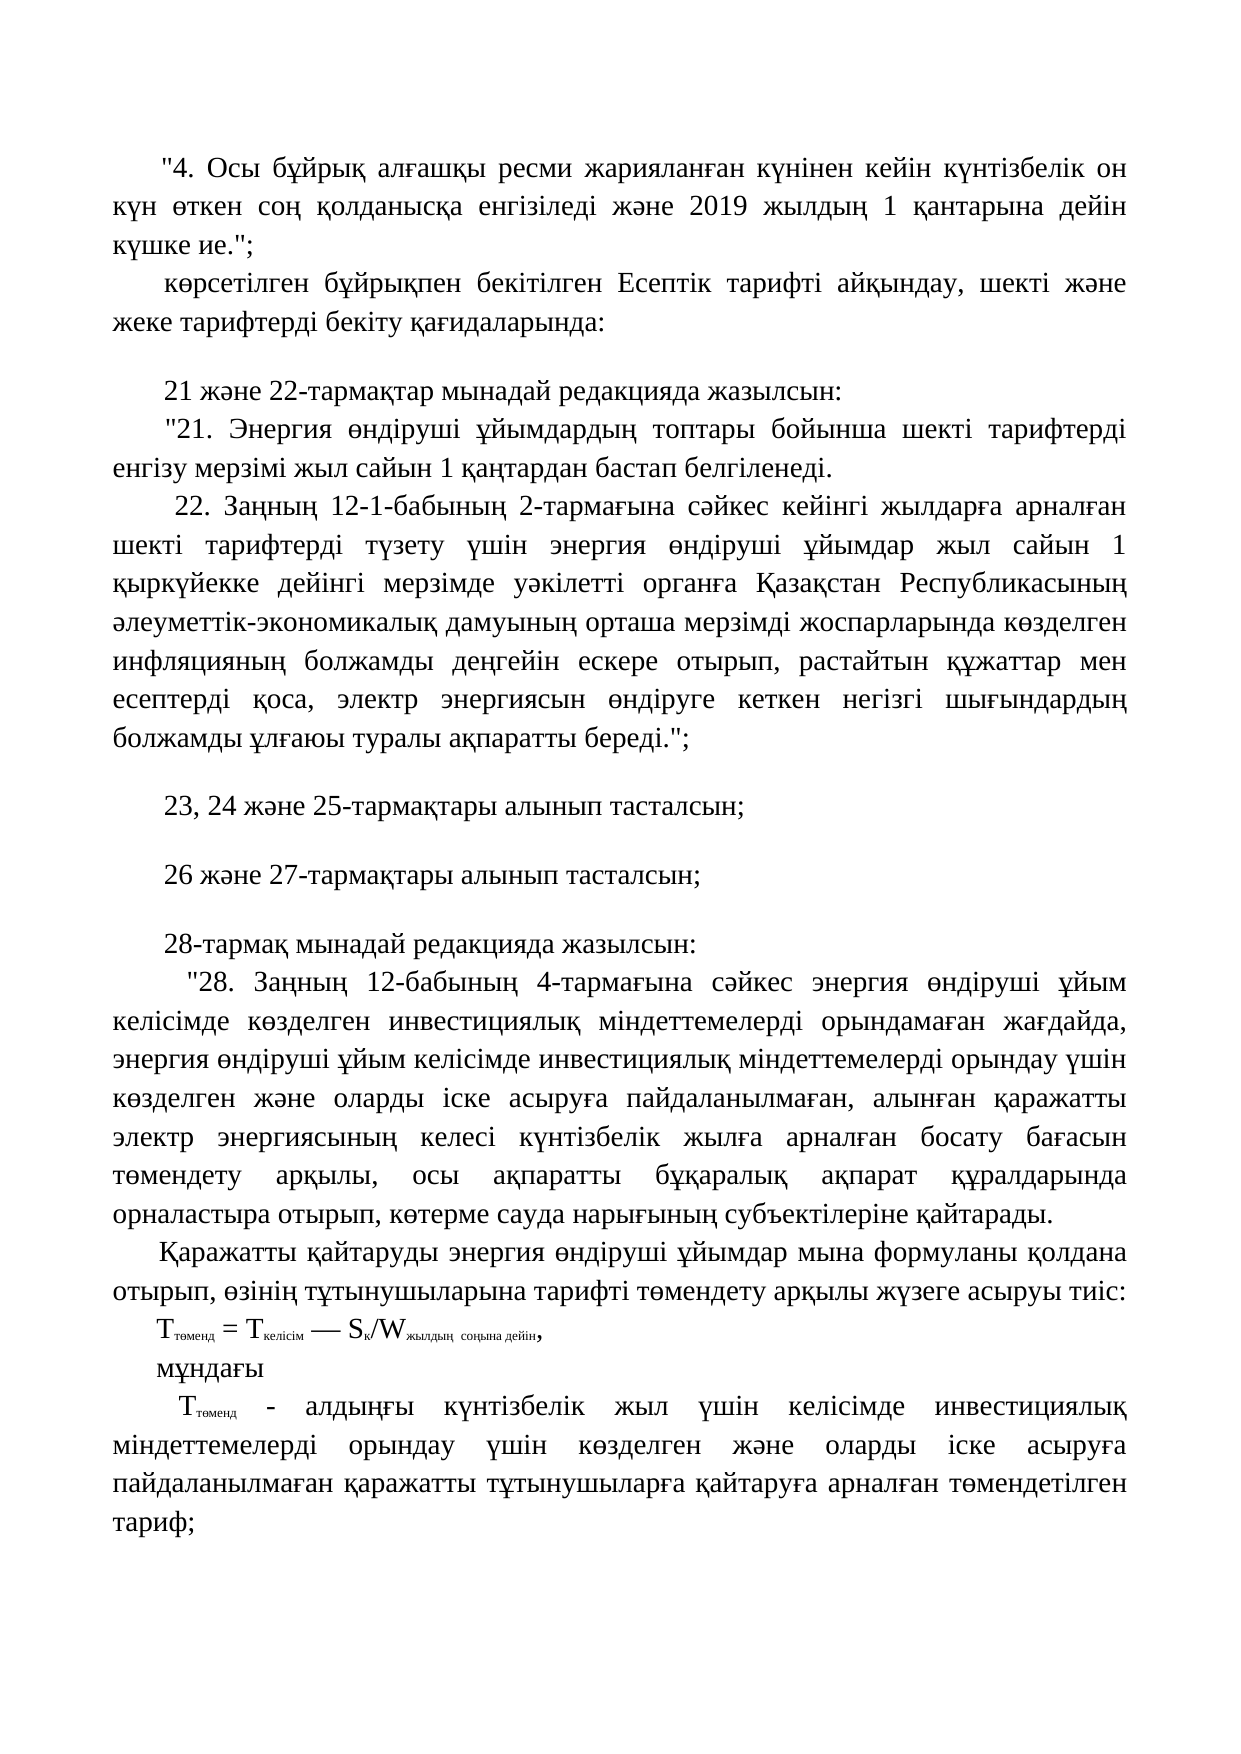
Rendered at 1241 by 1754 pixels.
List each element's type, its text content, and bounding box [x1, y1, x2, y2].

text Қаражатты қайтаруды энергия өндіруші ұйымдар мына формуланы қолдана отырып, өзінің тұтынушыларына тарифті төмендету арқылы жүзеге асыруы тиіс: [112, 1234, 1128, 1306]
text Ттөменд - алдыңғы күнтізбелік жыл үшін келісімде инвестициялық міндеттемелерді орындау үшін көзделген және оларды іске асыруға пайдаланылмаған қаражатты тұтынушыларға қайтаруға арналған төмендетілген тариф; [112, 1388, 1128, 1538]
text 22. Заңның 12-1-бабының 2-тармағына сәйкес кейінгі жылдарға арналған шекті тарифтерді түзету үшін энергия өндіруші ұйымдар жыл сайын 1 қыркүйекке дейінгі мерзімде уәкілетті органға Қазақстан Республикасының әлеуметтік-экономикалық дамуының орташа мерзімді жоспарларында көзделген инфляцияның болжамды деңгейін ескере отырып, растайтын құжаттар мен есептерді қоса, электр энергиясын өндіруге кеткен негізгі шығындардың болжамды ұлғаюы туралы ақпаратты береді."; [112, 488, 1128, 753]
text 28-тармақ мынадай редакцияда жазылсын: [112, 926, 1128, 959]
text "4. Осы бұйрық алғашқы ресми жарияланған күнінен кейін күнтізбелік он күн өткен соң қолданысқа енгізіледі және 2019 жылдың 1 қантарына дейін күшке ие."; [112, 150, 1128, 261]
text 23, 24 және 25-тармақтары алынып тасталсын; [112, 788, 1128, 822]
text 26 және 27-тармақтары алынып тасталсын; [112, 857, 1128, 891]
text Tтөменд = Tкелісім — Sк/Wжылдың соңына дейін, [112, 1311, 1128, 1345]
text көрсетілген бұйрықпен бекітілген Есептік тарифті айқындау, шекті және жеке тарифтерді бекіту қағидаларында: [112, 266, 1128, 338]
text мұндағы [112, 1350, 1128, 1383]
text 21 және 22-тармақтар мынадай редакцияда жазылсын: [112, 373, 1128, 406]
text "28. Заңның 12-бабының 4-тармағына сәйкес энергия өндіруші ұйым келісімде көзделген инвестициялық міндеттемелерді орындамаған жағдайда, энергия өндіруші ұйым келісімде инвестициялық міндеттемелерді орындау үшін көзделген және оларды іске асыруға пайдаланылмаған, алынған қаражатты электр энергиясының келесі күнтізбелік жылға арналған босату бағасын төмендету арқылы, осы ақпаратты бұқаралық ақпарат құралдарында орналастыра отырып, көтерме сауда нарығының субъектілеріне қайтарады. [112, 964, 1128, 1229]
text "21. Энергия өндіруші ұйымдардың топтары бойынша шекті тарифтерді енгізу мерзімі жыл сайын 1 қаңтардан бастап белгіленеді. [112, 411, 1128, 483]
